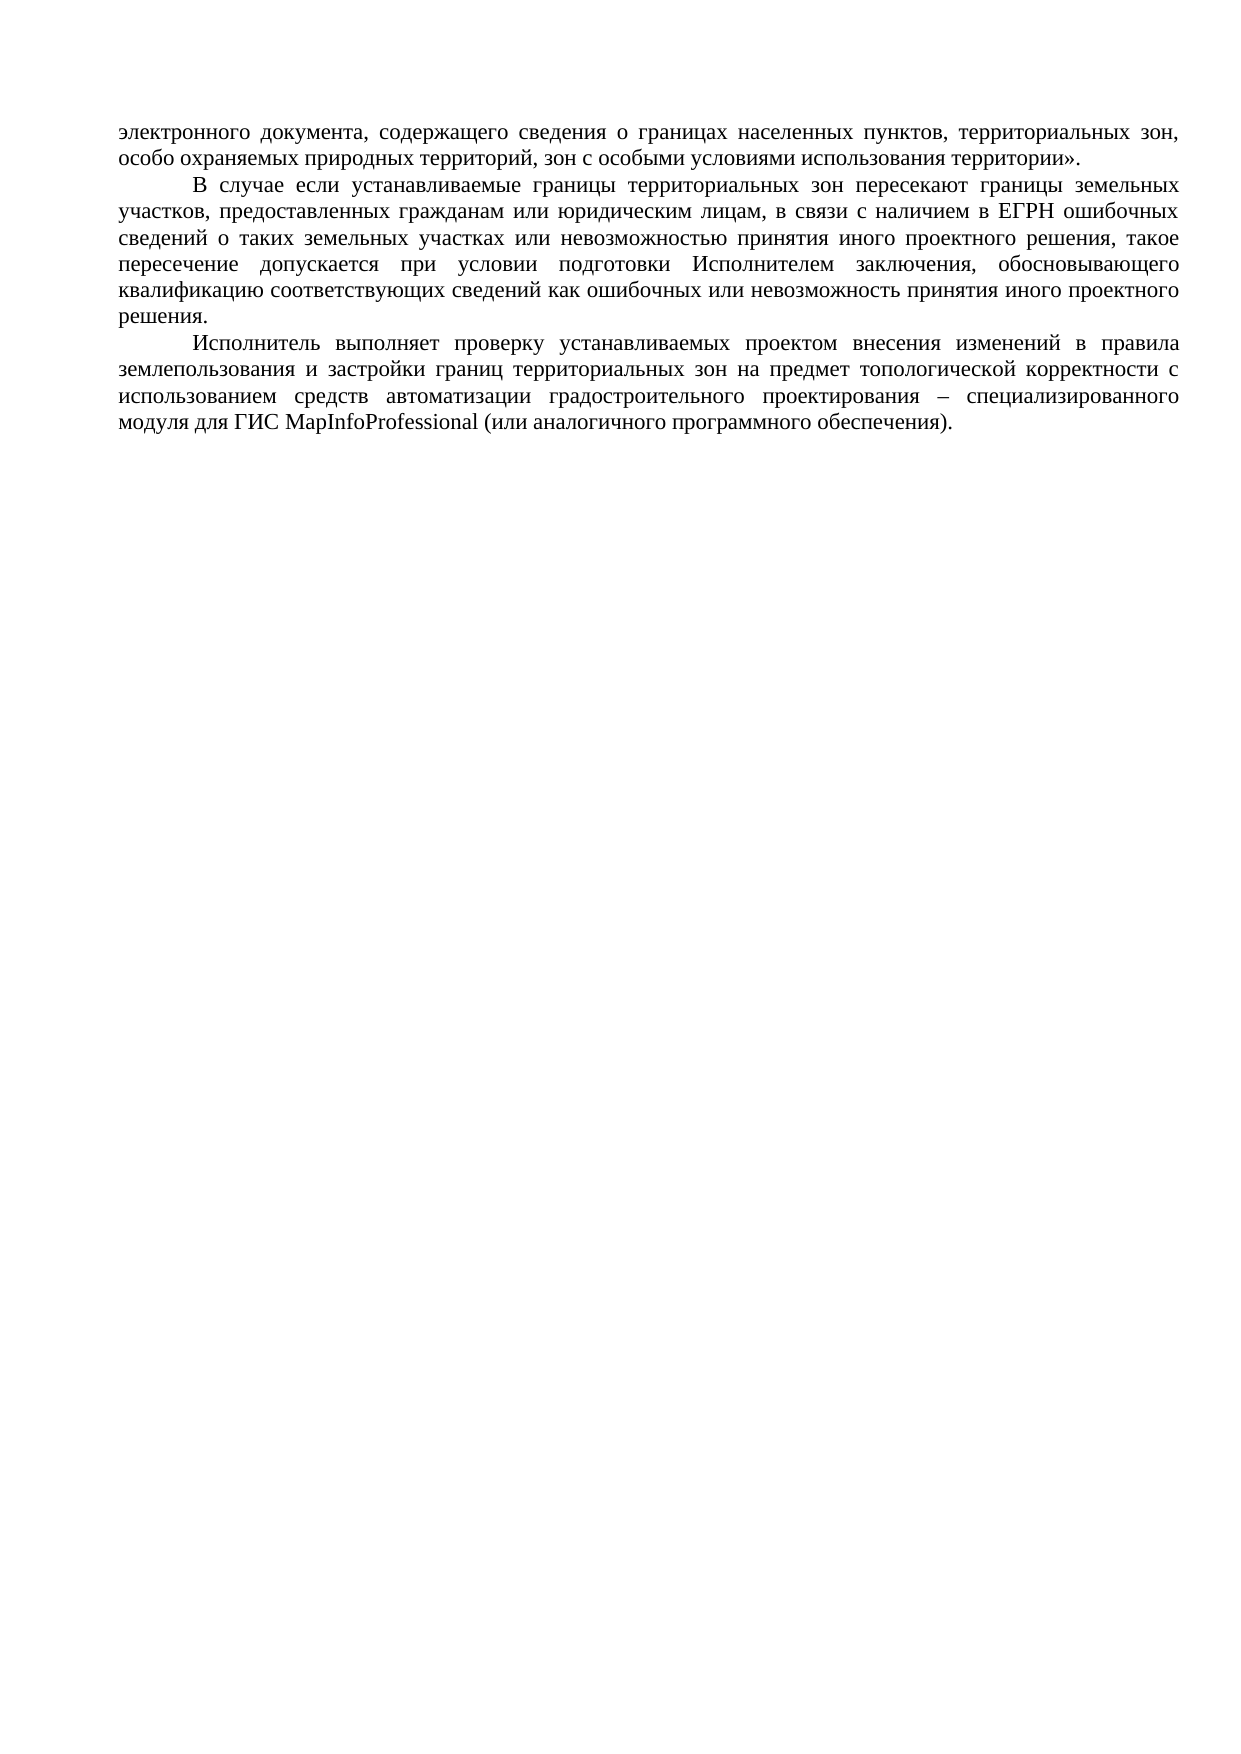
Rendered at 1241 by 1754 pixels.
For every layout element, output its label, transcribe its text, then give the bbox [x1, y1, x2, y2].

text Исполнитель выполняет проверку устанавливаемых проектом внесения изменений в правила землепользования и застройки границ территориальных зон на предмет топологической корректности с использованием средств автоматизации градостроительного проектирования – специализированного модуля для ГИС MapInfoProfessional (или аналогичного программного обеспечения). [118, 329, 1181, 434]
text В случае если устанавливаемые границы территориальных зон пересекают границы земельных участков, предоставленных гражданам или юридическим лицам, в связи с наличием в ЕГРН ошибочных сведений о таких земельных участках или невозможностью принятия иного проектного решения, такое пересечение допускается при условии подготовки Исполнителем заключения, обосновывающего квалификацию соответствующих сведений как ошибочных или невозможность принятия иного проектного решения. [118, 171, 1181, 329]
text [118, 118, 1181, 171]
